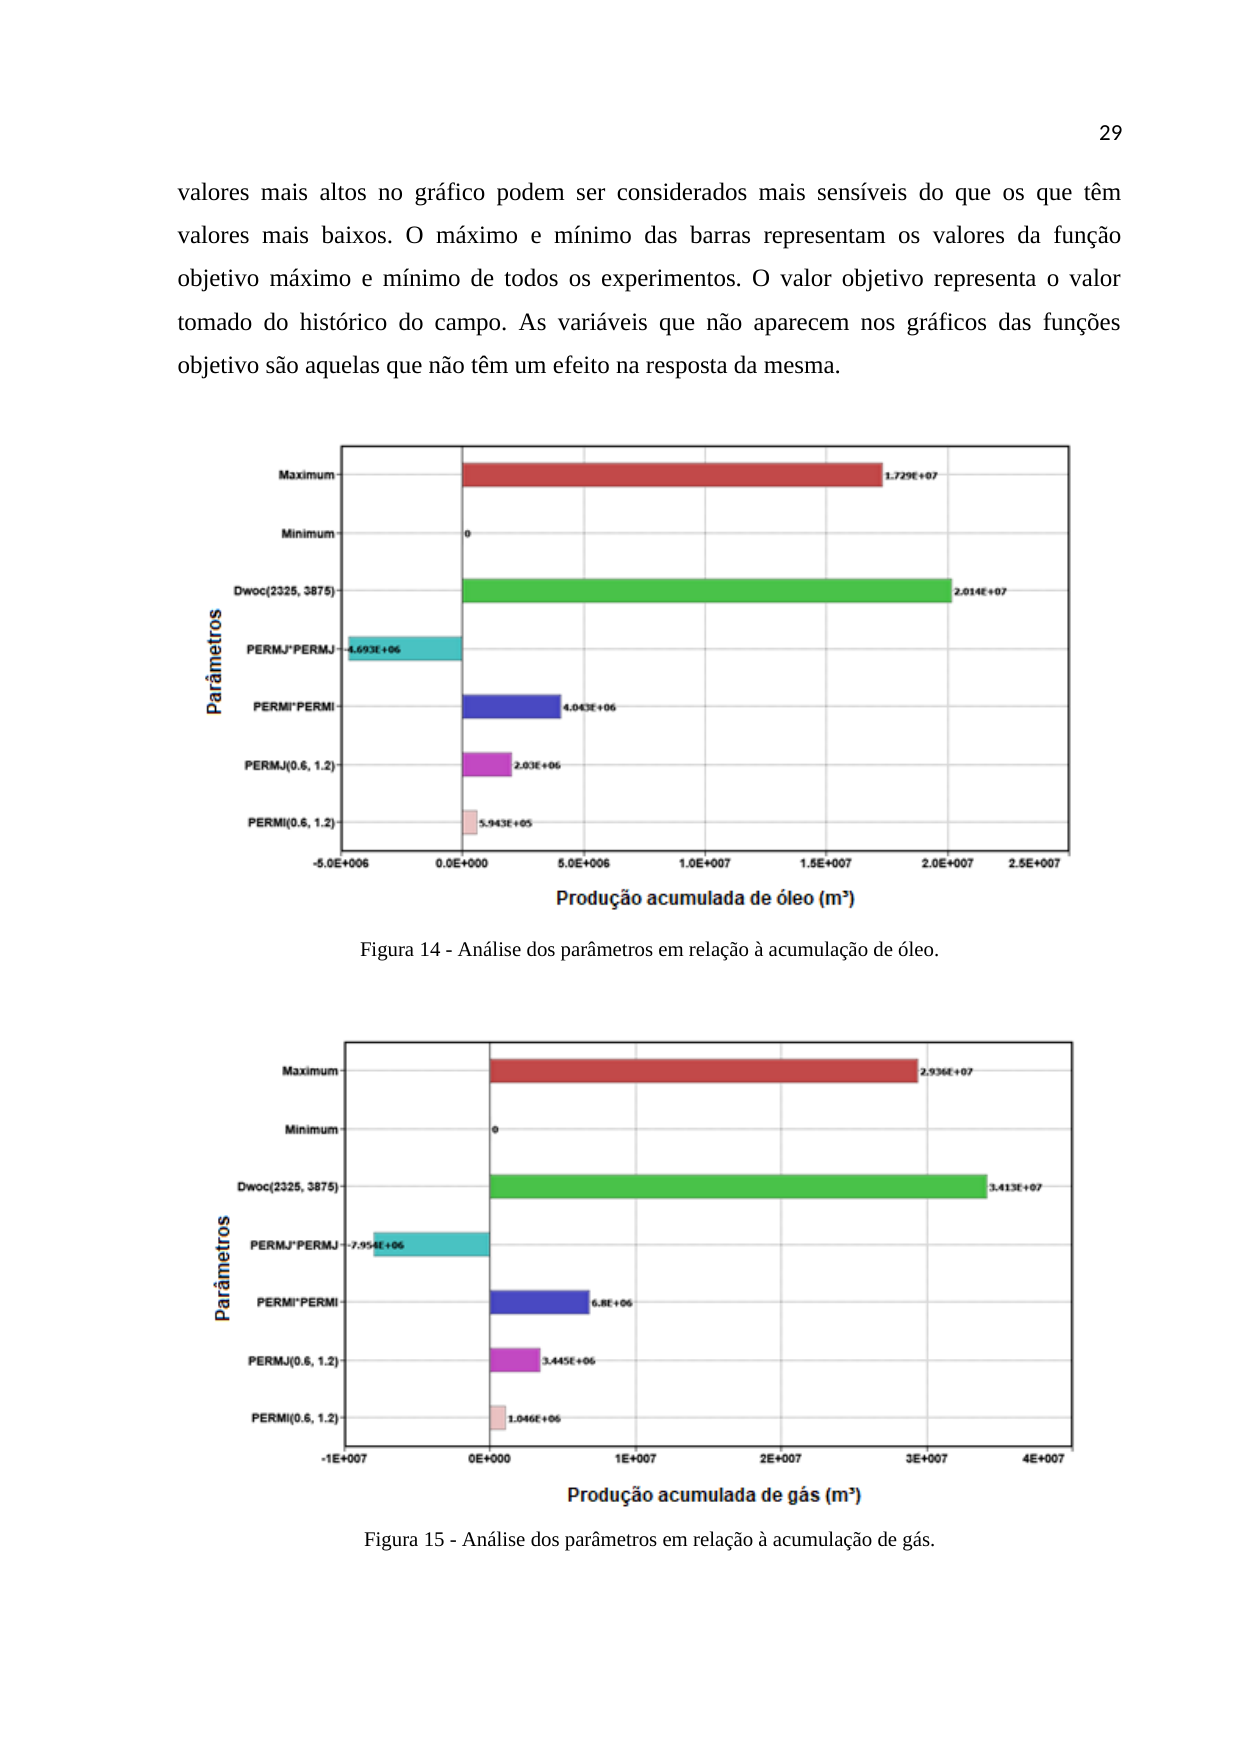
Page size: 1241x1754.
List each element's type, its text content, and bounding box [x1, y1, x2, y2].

text Figura 15 - Análise dos parâmetros em relação à acumulação de gás. [177, 1527, 1122, 1551]
picture [192, 1006, 1107, 1527]
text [177, 177, 1122, 378]
picture [190, 413, 1109, 938]
text Figura 14 - Análise dos parâmetros em relação à acumulação de óleo. [177, 937, 1122, 961]
